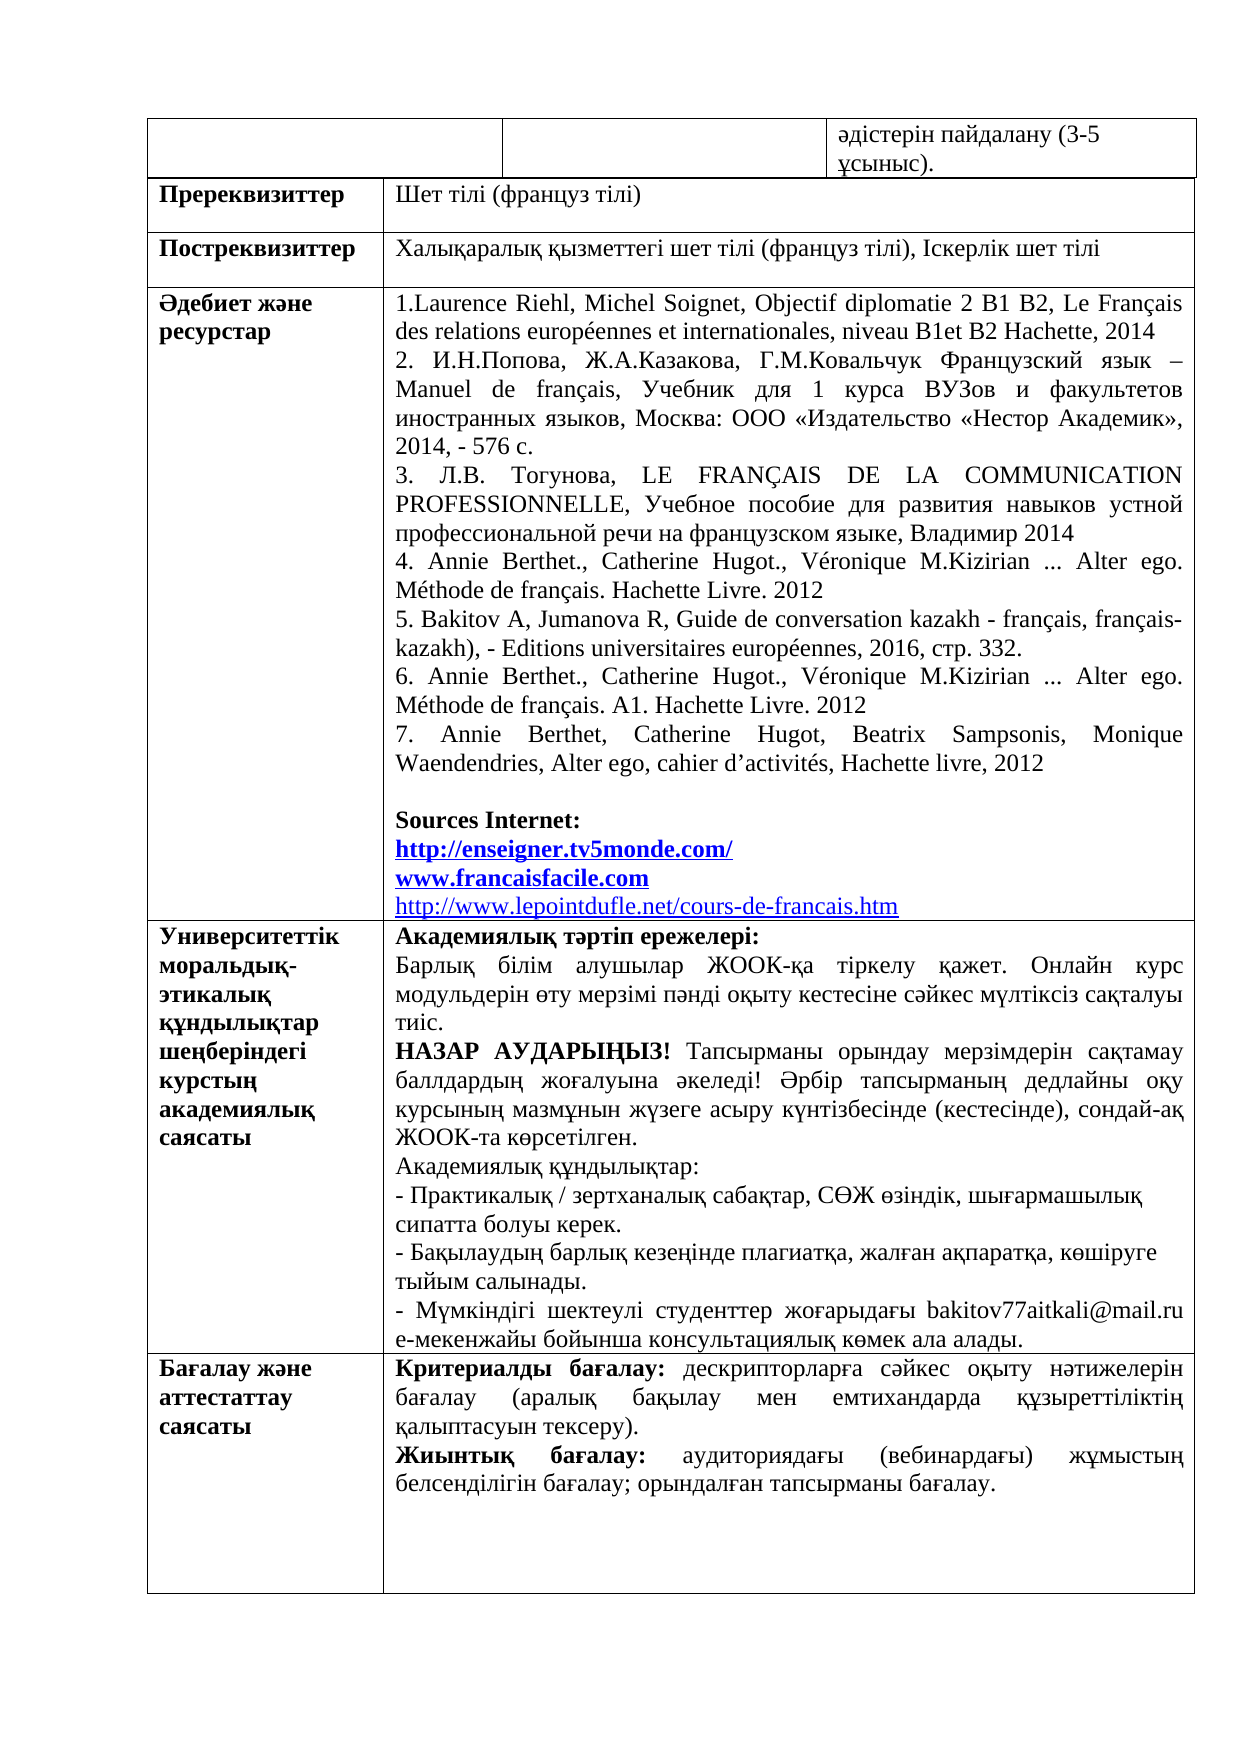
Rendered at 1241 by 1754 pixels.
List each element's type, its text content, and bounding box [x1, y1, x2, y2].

table_cell Университеттік моральдық-этикалық құндылықтар шеңберіндегі курстың академиялық саясаты [148, 921, 383, 1352]
table_cell Халықаралық қызметтегі шет тілі (француз тілі), Іскерлік шет тілі [384, 233, 1194, 287]
table_cell Постреквизиттер [148, 233, 383, 287]
table_header Шет тілі (француз тілі) [384, 179, 1194, 232]
table_header Пререквизиттер [148, 179, 383, 232]
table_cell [827, 119, 1196, 177]
table_cell Әдебиет және ресурстар [148, 288, 383, 920]
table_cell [503, 119, 826, 177]
table_cell 1.Laurence Riehl, Michel Soignet, Objectif diplomatie 2 B1 B2, Le Français des relations européennes et internationales, niveau В1et B2 Hachette, 2014 2. И.Н.Попова, Ж.А.Казакова, Г.М.Ковальчук Французский язык – Manuel de français, Учебник для 1 курса ВУЗов и факультетов иностранных языков, Москва: ООО «Издательство «Нестор Академик», 2014, - 576 с. 3. Л.В. Тогунова, LE FRANÇAIS DE LA COMMUNICATION PROFESSIONNELLE, Учебное пособие для развития навыков устной профессиональной речи на французском языке, Владимир 2014 4. Annie Berthet., Catherine Hugot., Véronique M.Kizirian ... Alter ego. Méthode de français. Hachette Livre. 2012 5. Bakitov A, Jumanova R, Guide de conversation kazakh - français, français-kazakh), - Editions universitaires européennes, 2016, стр. 332. 6. Annie Berthet., Catherine Hugot., Véronique M.Kizirian ... Alter ego. Méthode de français. А1. Hachette Livre. 2012 7. Annie Berthet, Catherine Hugot, Beatrix Sampsonis, Monique Waendendries, Alter ego, cahier d’activités, Hachette livre, 2012 Sources Internet: http://enseigner.tv5monde.com/ www.francaisfacile.com http://www.lepointdufle.net/cours-de-francais.htm [384, 288, 1194, 920]
table_cell Академиялық тәртіп ережелері: Барлық білім алушылар ЖООК-қа тіркелу қажет. Онлайн курс модульдерін өту мерзімі пәнді оқыту кестесіне сәйкес мүлтіксіз сақталуы тиіс. НАЗАР АУДАРЫҢЫЗ! Тапсырманы орындау мерзімдерін сақтамау баллдардың жоғалуына әкеледі! Әрбір тапсырманың дедлайны оқу курсының мазмұнын жүзеге асыру күнтізбесінде (кестесінде), сондай-ақ ЖООК-та көрсетілген. Академиялық құндылықтар: - Практикалық / зертханалық сабақтар, СӨЖ өзіндік, шығармашылық сипатта болуы керек. - Бақылаудың барлық кезеңінде плагиатқа, жалған ақпаратқа, көшіруге тыйым салынады. - Мүмкіндігі шектеулі студенттер жоғарыдағы bakitov77aitkali@mail.ru е-мекенжайы бойынша консультациялық көмек ала алады. [384, 921, 1194, 1352]
table_cell Бағалау және аттестаттау саясаты [148, 1354, 383, 1593]
table_cell Критериалды бағалау: дескрипторларға сәйкес оқыту нәтижелерін бағалау (аралық бақылау мен емтихандарда құзыреттіліктің қалыптасуын тексеру). Жиынтық бағалау: аудиториядағы (вебинардағы) жұмыстың белсенділігін бағалау; орындалған тапсырманы бағалау. [384, 1354, 1194, 1593]
